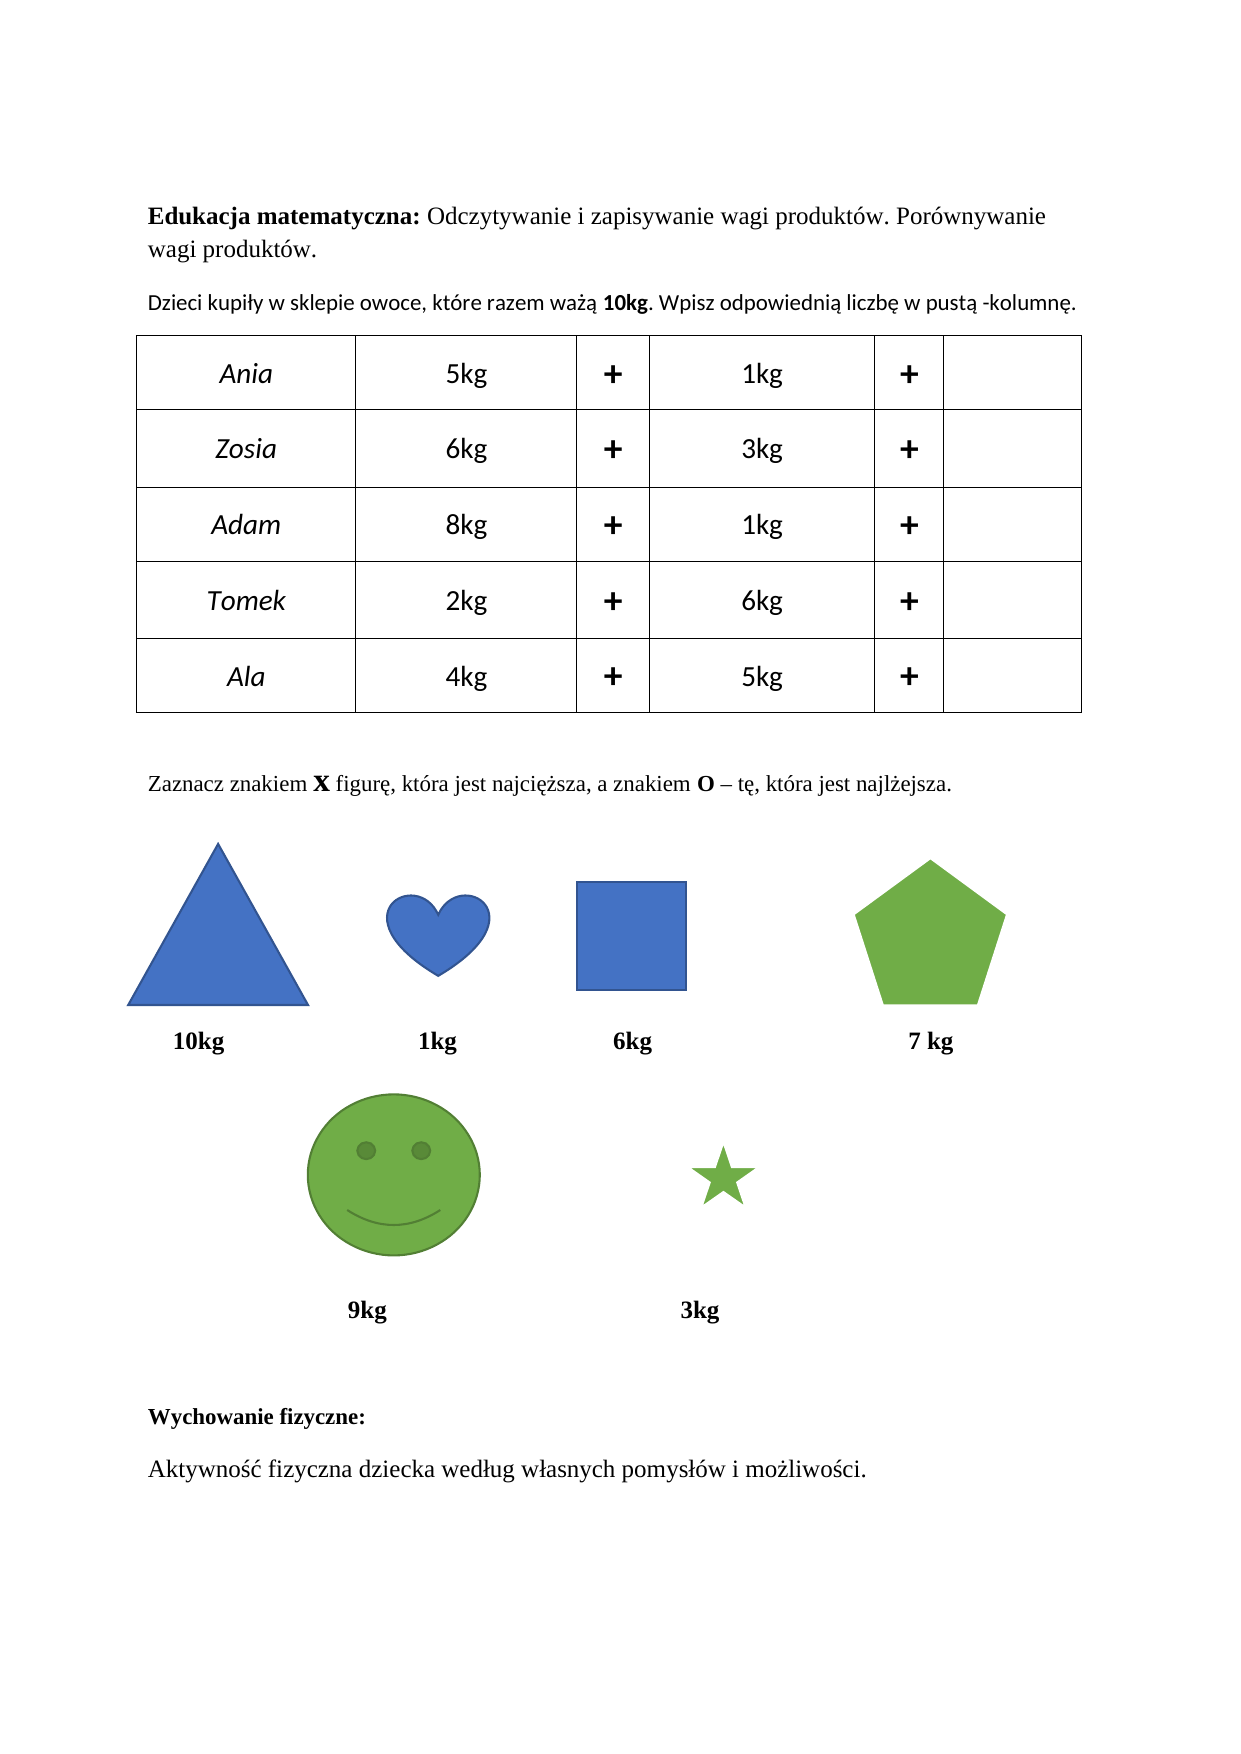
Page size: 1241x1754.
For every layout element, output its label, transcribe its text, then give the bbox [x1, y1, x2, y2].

table_cell 8kg [356, 488, 576, 561]
table_cell [944, 639, 1081, 712]
table_cell 5kg [650, 639, 874, 712]
table_cell + [577, 488, 649, 561]
table_header 5kg [356, 336, 576, 409]
table_cell 6kg [356, 410, 576, 487]
table_cell Tomek [137, 562, 355, 638]
table_header Ania [137, 336, 355, 409]
table_cell + [577, 639, 649, 712]
table_cell [944, 488, 1081, 561]
table_cell 3kg [650, 410, 874, 487]
table_cell Ala [137, 639, 355, 712]
table_cell 6kg [650, 562, 874, 638]
text 10kg 1kg 6kg 7 kg [148, 1026, 1093, 1055]
table_cell [944, 410, 1081, 487]
text Aktywność fizyczna dziecka według własnych pomysłów i możliwości. [148, 1454, 1093, 1483]
table_cell + [577, 410, 649, 487]
table_cell + [875, 639, 943, 712]
text Zaznacz znakiem x figurę, która jest najcięższa, a znakiem O – tę, która jest najlżejsza. [148, 760, 1093, 798]
table_header [944, 336, 1081, 409]
table_cell + [875, 410, 943, 487]
text Edukacja matematyczna: Odczytywanie i zapisywanie wagi produktów. Porównywanie wagi produktów. [148, 201, 1093, 263]
table_cell [944, 562, 1081, 638]
text 9kg 3kg [148, 1296, 1093, 1324]
table_header 1kg [650, 336, 874, 409]
table_cell 1kg [650, 488, 874, 561]
table_cell + [875, 488, 943, 561]
table_cell + [875, 562, 943, 638]
table_cell Zosia [137, 410, 355, 487]
text Dzieci kupiły w sklepie owoce, które razem ważą 10kg. Wpisz odpowiednią liczbę w pustą -kolumnę. [148, 288, 1093, 316]
table_cell 4kg [356, 639, 576, 712]
table_cell + [577, 562, 649, 638]
text Wychowanie fizyczne: [148, 1403, 1093, 1429]
table_header + [577, 336, 649, 409]
table_cell 2kg [356, 562, 576, 638]
table_header + [875, 336, 943, 409]
table_cell Adam [137, 488, 355, 561]
